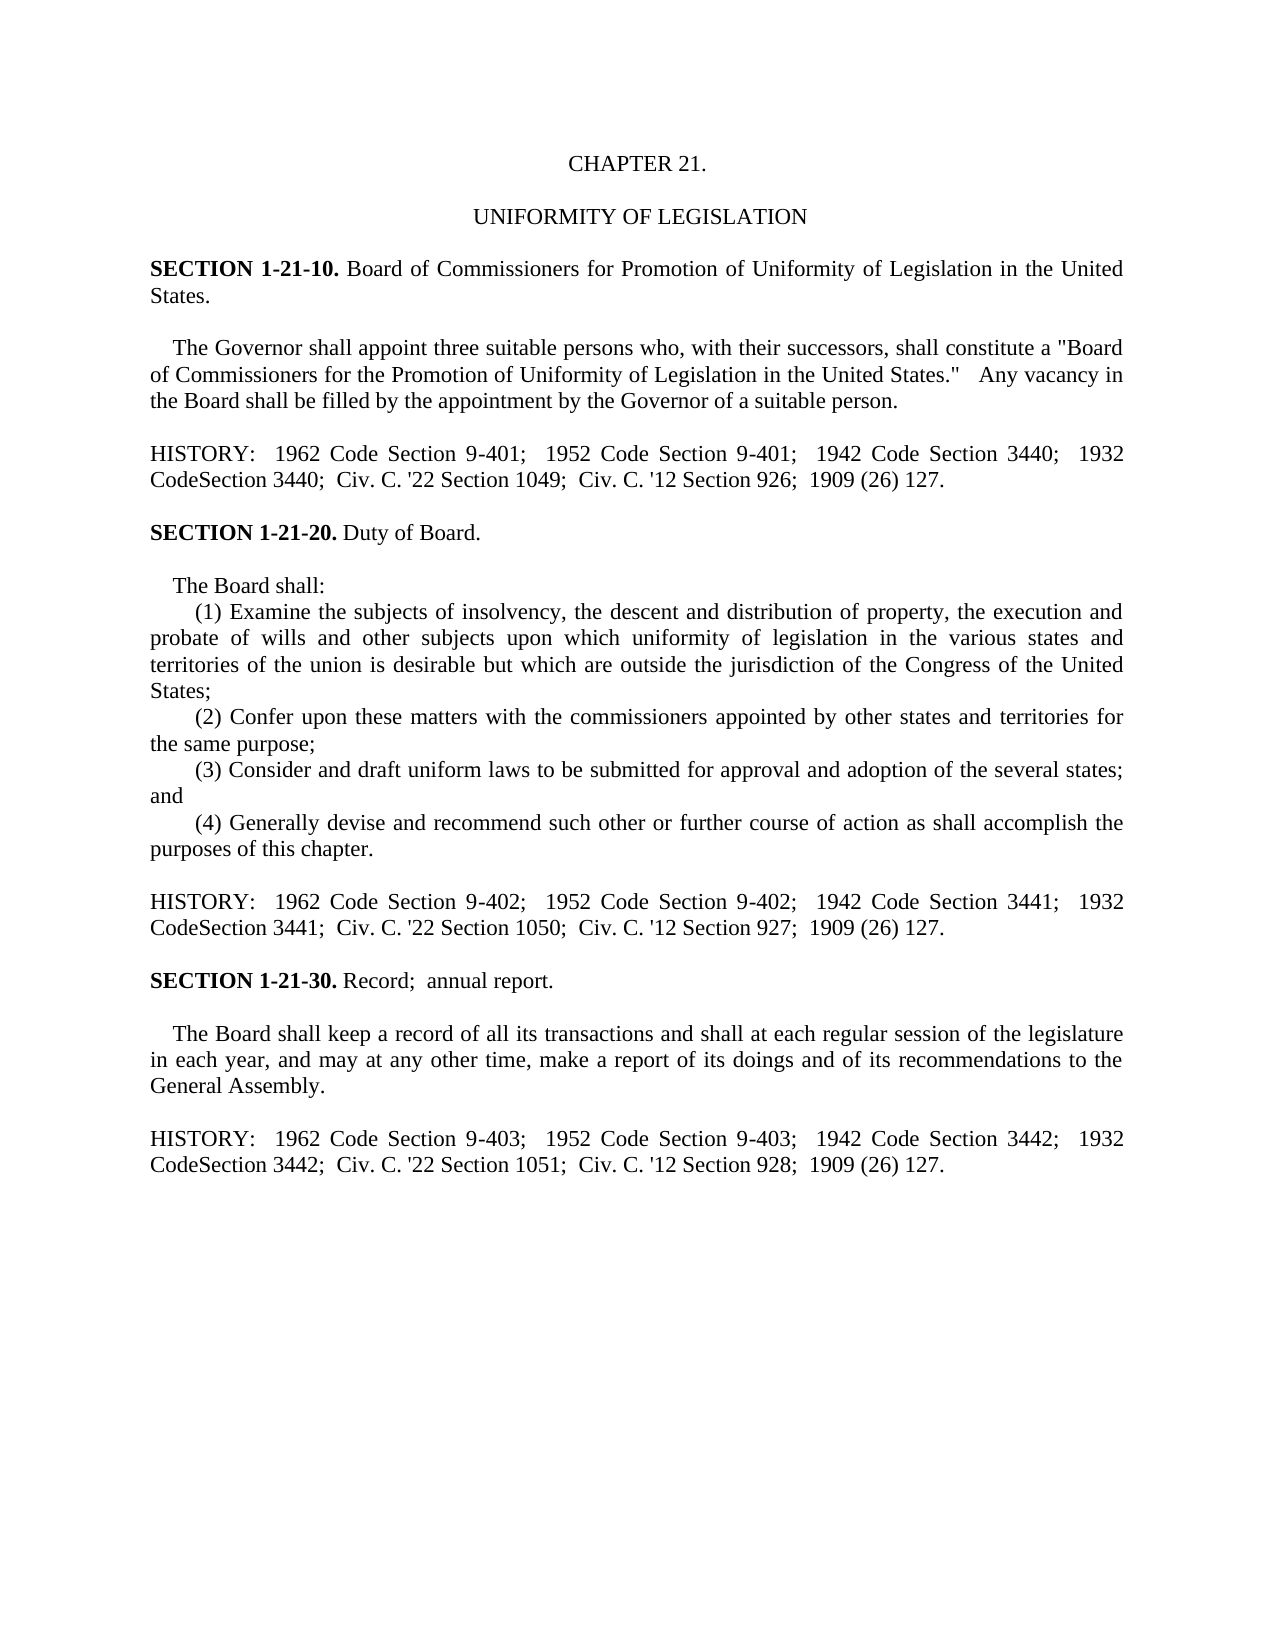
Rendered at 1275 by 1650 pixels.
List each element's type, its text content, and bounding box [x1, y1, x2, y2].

text The Board shall: [150, 572, 1125, 598]
text SECTION 1-21-30. Record; annual report. [150, 967, 1125, 993]
text (3) Consider and draft uniform laws to be submitted for approval and adoption of the several states; and [150, 756, 1125, 809]
text HISTORY: 1962 Code Section 9-403; 1952 Code Section 9-403; 1942 Code Section 3442; 1932 CodeSection 3442; Civ. C. '22 Section 1051; Civ. C. '12 Section 928; 1909 (26) 127. [150, 1125, 1125, 1178]
text The Governor shall appoint three suitable persons who, with their successors, shall constitute a "Board of Commissioners for the Promotion of Uniformity of Legislation in the United States." Any vacancy in the Board shall be filled by the appointment by the Governor of a suitable person. [150, 334, 1125, 413]
text HISTORY: 1962 Code Section 9-401; 1952 Code Section 9-401; 1942 Code Section 3440; 1932 CodeSection 3440; Civ. C. '22 Section 1049; Civ. C. '12 Section 926; 1909 (26) 127. [150, 440, 1125, 493]
text (1) Examine the subjects of insolvency, the descent and distribution of property, the execution and probate of wills and other subjects upon which uniformity of legislation in the various states and territories of the union is desirable but which are outside the jurisdiction of the Congress of the United States; [150, 598, 1125, 703]
text The Board shall keep a record of all its transactions and shall at each regular session of the legislature in each year, and may at any other time, make a report of its doings and of its recommendations to the General Assembly. [150, 1020, 1125, 1099]
text HISTORY: 1962 Code Section 9-402; 1952 Code Section 9-402; 1942 Code Section 3441; 1932 CodeSection 3441; Civ. C. '22 Section 1050; Civ. C. '12 Section 927; 1909 (26) 127. [150, 888, 1125, 941]
text SECTION 1-21-10. Board of Commissioners for Promotion of Uniformity of Legislation in the United States. [150, 255, 1125, 308]
text CHAPTER 21. [150, 150, 1125, 176]
text (2) Confer upon these matters with the commissioners appointed by other states and territories for the same purpose; [150, 703, 1125, 756]
text UNIFORMITY OF LEGISLATION [150, 203, 1125, 229]
text SECTION 1-21-20. Duty of Board. [150, 519, 1125, 545]
text (4) Generally devise and recommend such other or further course of action as shall accomplish the purposes of this chapter. [150, 809, 1125, 862]
